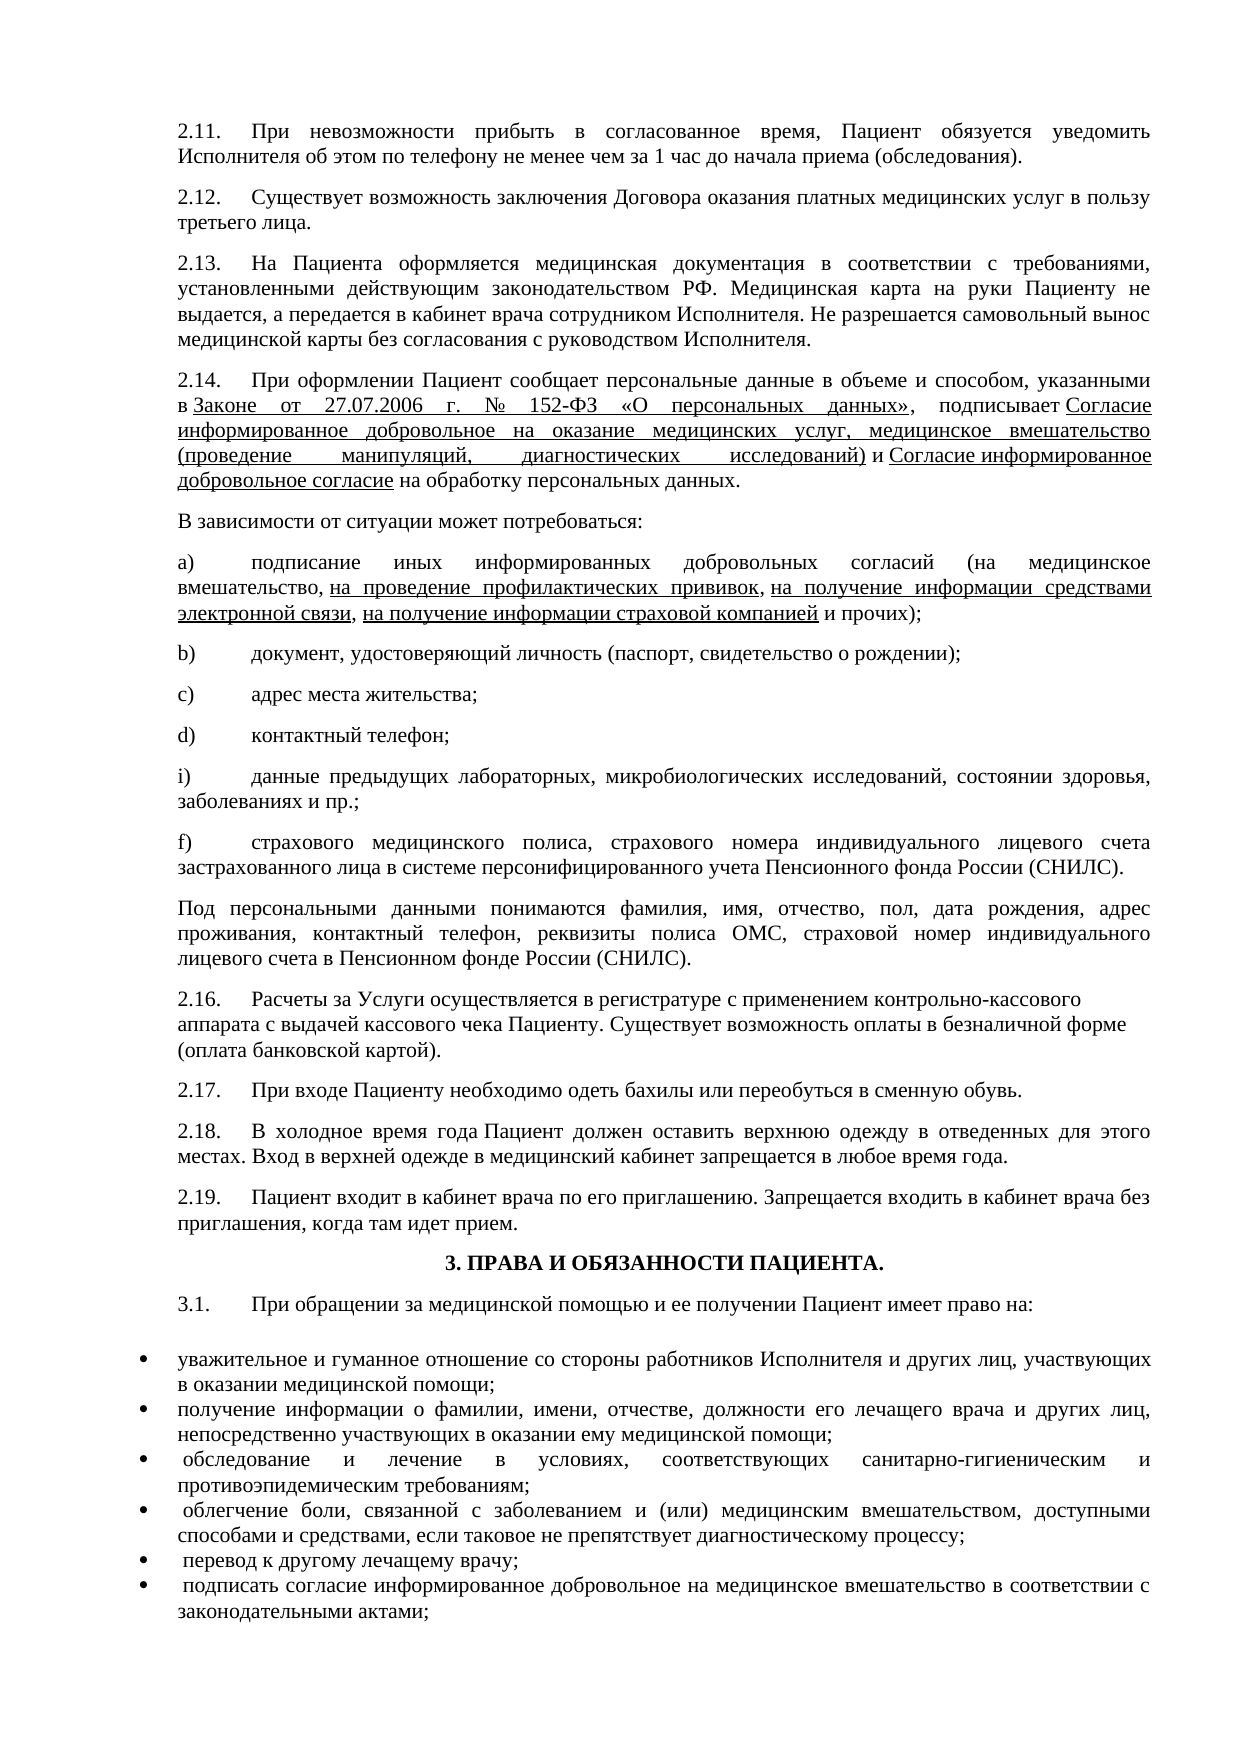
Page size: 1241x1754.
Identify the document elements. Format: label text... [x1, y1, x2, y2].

text 2.17. При входе Пациенту необходимо одеть бахилы или переобуться в сменную обувь. [177, 1077, 1152, 1103]
text d) контактный телефон; [177, 722, 1152, 747]
text 2.19. Пациент входит в кабинет врача по его приглашению. Запрещается входить в кабинет врача без приглашения, когда там идет прием. [177, 1184, 1152, 1235]
text 3. ПРАВА И ОБЯЗАННОСТИ ПАЦИЕНТА. [177, 1250, 1152, 1276]
text 2.13. На Пациента оформляется медицинская документация в соответствии с требованиями, установленными действующим законодательством РФ. Медицинская карта на руки Пациенту не выдается, а передается в кабинет врача сотрудником Исполнителя. Не разрешается самовольный вынос медицинской карты без согласования с руководством Исполнителя. [177, 250, 1152, 351]
text Под персональными данными понимаются фамилия, имя, отчество, пол, дата рождения, адрес проживания, контактный телефон, реквизиты полиса ОМС, страховой номер индивидуального лицевого счета в Пенсионном фонде России (СНИЛС). [177, 895, 1152, 971]
list уважительное и гуманное отношение со стороны работников Исполнителя и других лиц, участвующих в оказании медицинской помощи; [140, 1346, 1152, 1396]
text a) подписание иных информированных добровольных согласий (на медицинское вмешательство, на проведение профилактических прививок, на получение информации средствами электронной связи, на получение информации страховой компанией и прочих); [177, 549, 1152, 625]
text В зависимости от ситуации может потребоваться: [177, 508, 1152, 533]
list обследование и лечение в условиях, соответствующих санитарно-гигиеническим и противоэпидемическим требованиям; [140, 1446, 1152, 1497]
list получение информации о фамилии, имени, отчестве, должности его лечащего врача и других лиц, непосредственно участвующих в оказании ему медицинской помощи; [140, 1396, 1152, 1446]
list перевод к другому лечащему врачу; [140, 1547, 1152, 1572]
text 3.1. При обращении за медицинской помощью и ее получении Пациент имеет право на: [177, 1291, 1152, 1316]
text b) документ, удостоверяющий личность (паспорт, свидетельство о рождении); [177, 640, 1152, 666]
text 2.12. Существует возможность заключения Договора оказания платных медицинских услуг в пользу третьего лица. [177, 184, 1152, 234]
text 2.11. При невозможности прибыть в согласованное время, Пациент обязуется уведомить Исполнителя об этом по телефону не менее чем за 1 час до начала приема (обследования). [177, 118, 1152, 168]
text c) адрес места жительства; [177, 681, 1152, 706]
text i) данные предыдущих лабораторных, микробиологических исследований, состоянии здоровья, заболеваниях и пр.; [177, 763, 1152, 813]
text 2.16. Расчеты за Услуги осуществляется в регистратуре с применением контрольно-кассового аппарата с выдачей кассового чека Пациенту. Существует возможность оплаты в безналичной форме (оплата банковской картой). [177, 986, 1152, 1062]
list подписать согласие информированное добровольное на медицинское вмешательство в соответствии с законодательными актами; [140, 1572, 1152, 1623]
text f) страхового медицинского полиса, страхового номера индивидуального лицевого счета застрахованного лица в системе персонифицированного учета Пенсионного фонда России (СНИЛС). [177, 829, 1152, 879]
text 2.14. При оформлении Пациент сообщает персональные данные в объеме и способом, указанными в Законе от 27.07.2006 г. № 152-ФЗ «О персональных данных», подписывает Согласие информированное добровольное на оказание медицинских услуг, медицинское вмешательство (проведение манипуляций, диагностических исследований) и Согласие информированное добровольное согласие на обработку персональных данных. [177, 367, 1152, 493]
list облегчение боли, связанной с заболеванием и (или) медицинским вмешательством, доступными способами и средствами, если таковое не препятствует диагностическому процессу; [140, 1497, 1152, 1547]
text 2.18. В холодное время года Пациент должен оставить верхнюю одежду в отведенных для этого местах. Вход в верхней одежде в медицинский кабинет запрещается в любое время года. [177, 1118, 1152, 1169]
